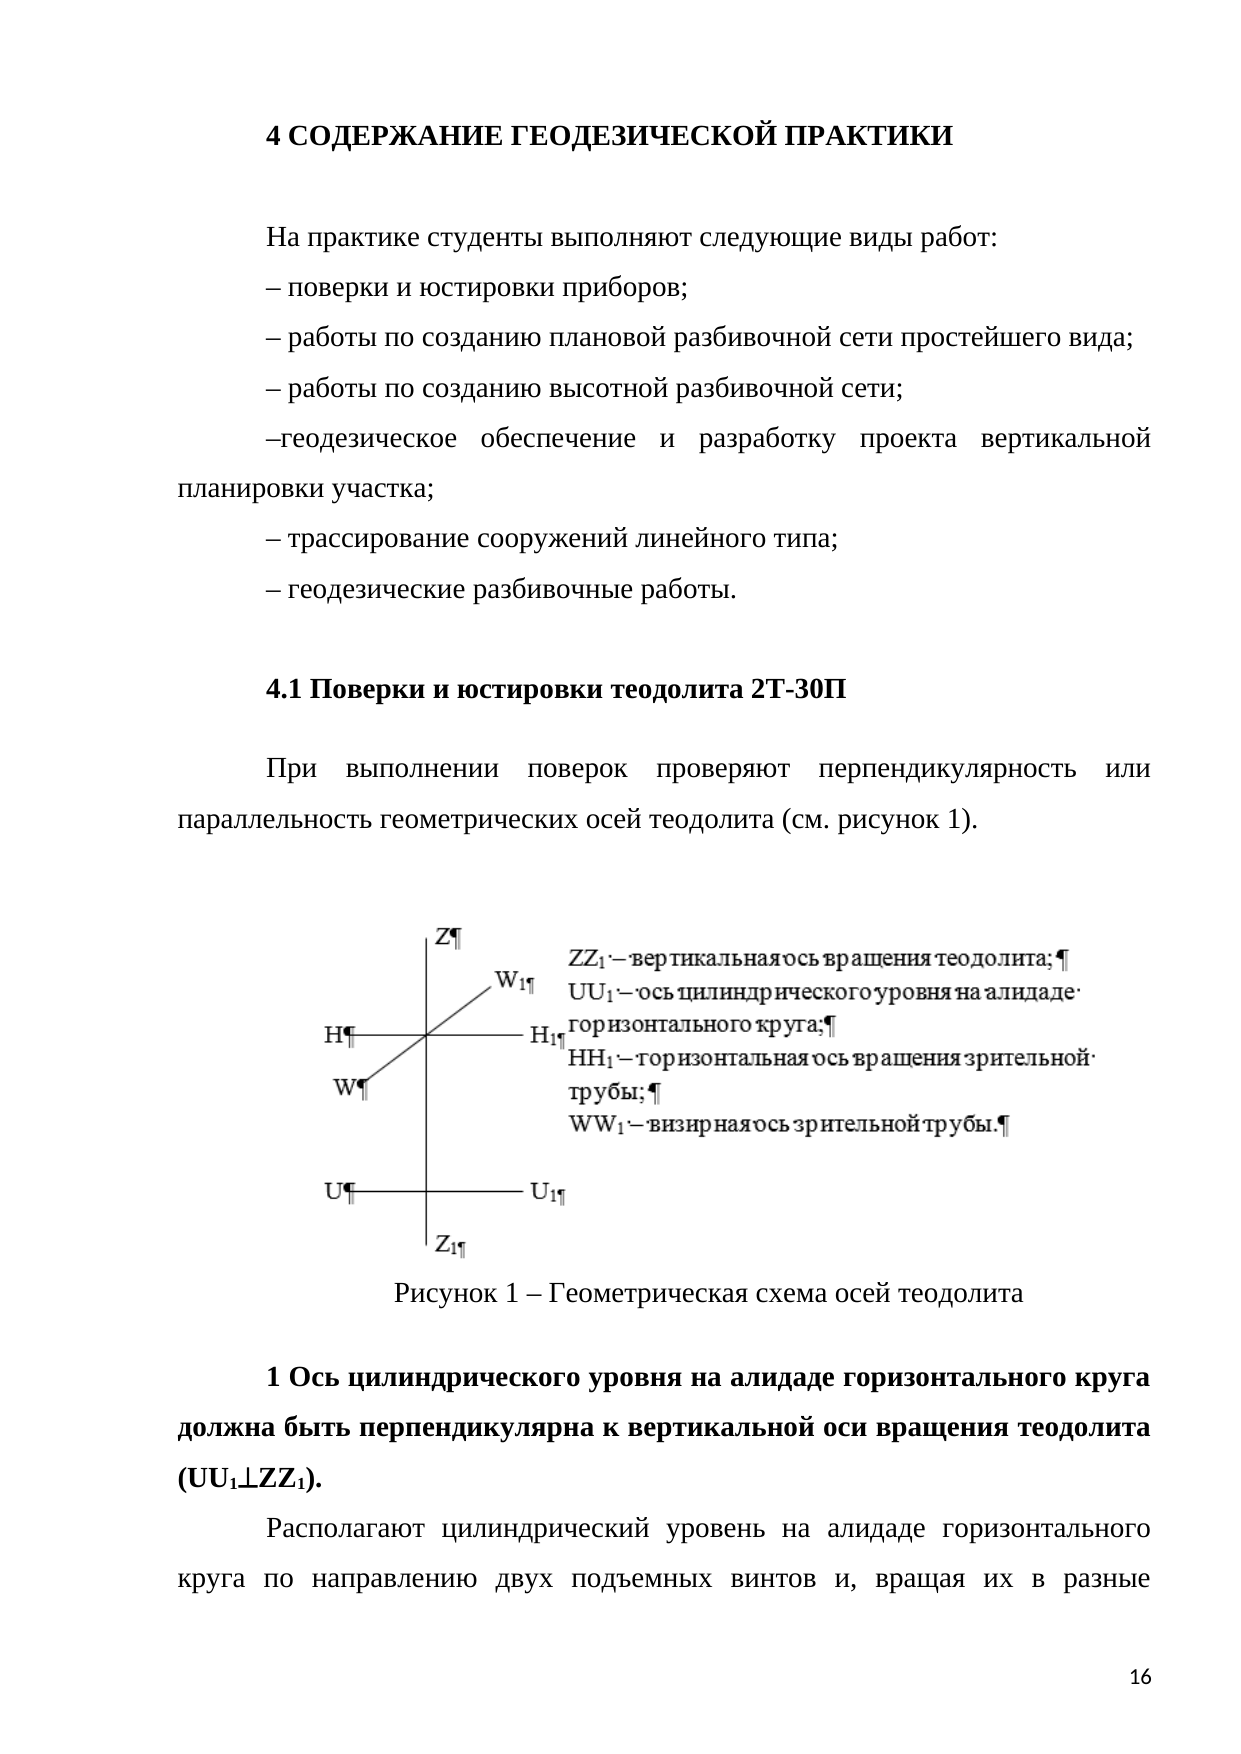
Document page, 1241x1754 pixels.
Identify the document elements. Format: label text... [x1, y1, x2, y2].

text –геодезическое обеспечение и разработку проекта вертикальной планировки участка; [177, 420, 1152, 504]
text – работы по созданию плановой разбивочной сети простейшего вида; [177, 319, 1152, 353]
text – работы по созданию высотной разбивочной сети; [177, 370, 1152, 403]
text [177, 1510, 1152, 1594]
text При выполнении поверок проверяют перпендикулярность или параллельность геометрических осей теодолита (см. рисунок 1). [177, 751, 1152, 834]
text – геодезические разбивочные работы. [177, 571, 1152, 604]
subtitle 4.1 Поверки и юстировки теодолита 2Т-30П [177, 672, 1152, 705]
text Рисунок 1 – Геометрическая схема осей теодолита [177, 1275, 1152, 1309]
text На практике студенты выполняют следующие виды работ: [177, 219, 1152, 252]
picture [314, 901, 1104, 1261]
subtitle 4 СОДЕРЖАНИЕ ГЕОДЕЗИЧЕСКОЙ ПРАКТИКИ [177, 118, 1152, 152]
text 1 Ось цилиндрического уровня на алидаде горизонтального круга должна быть перпендикулярна к вертикальной оси вращения теодолита (UU1ZZ1). [177, 1359, 1152, 1493]
text – трассирование сооружений линейного типа; [177, 521, 1152, 554]
text – поверки и юстировки приборов; [177, 269, 1152, 303]
